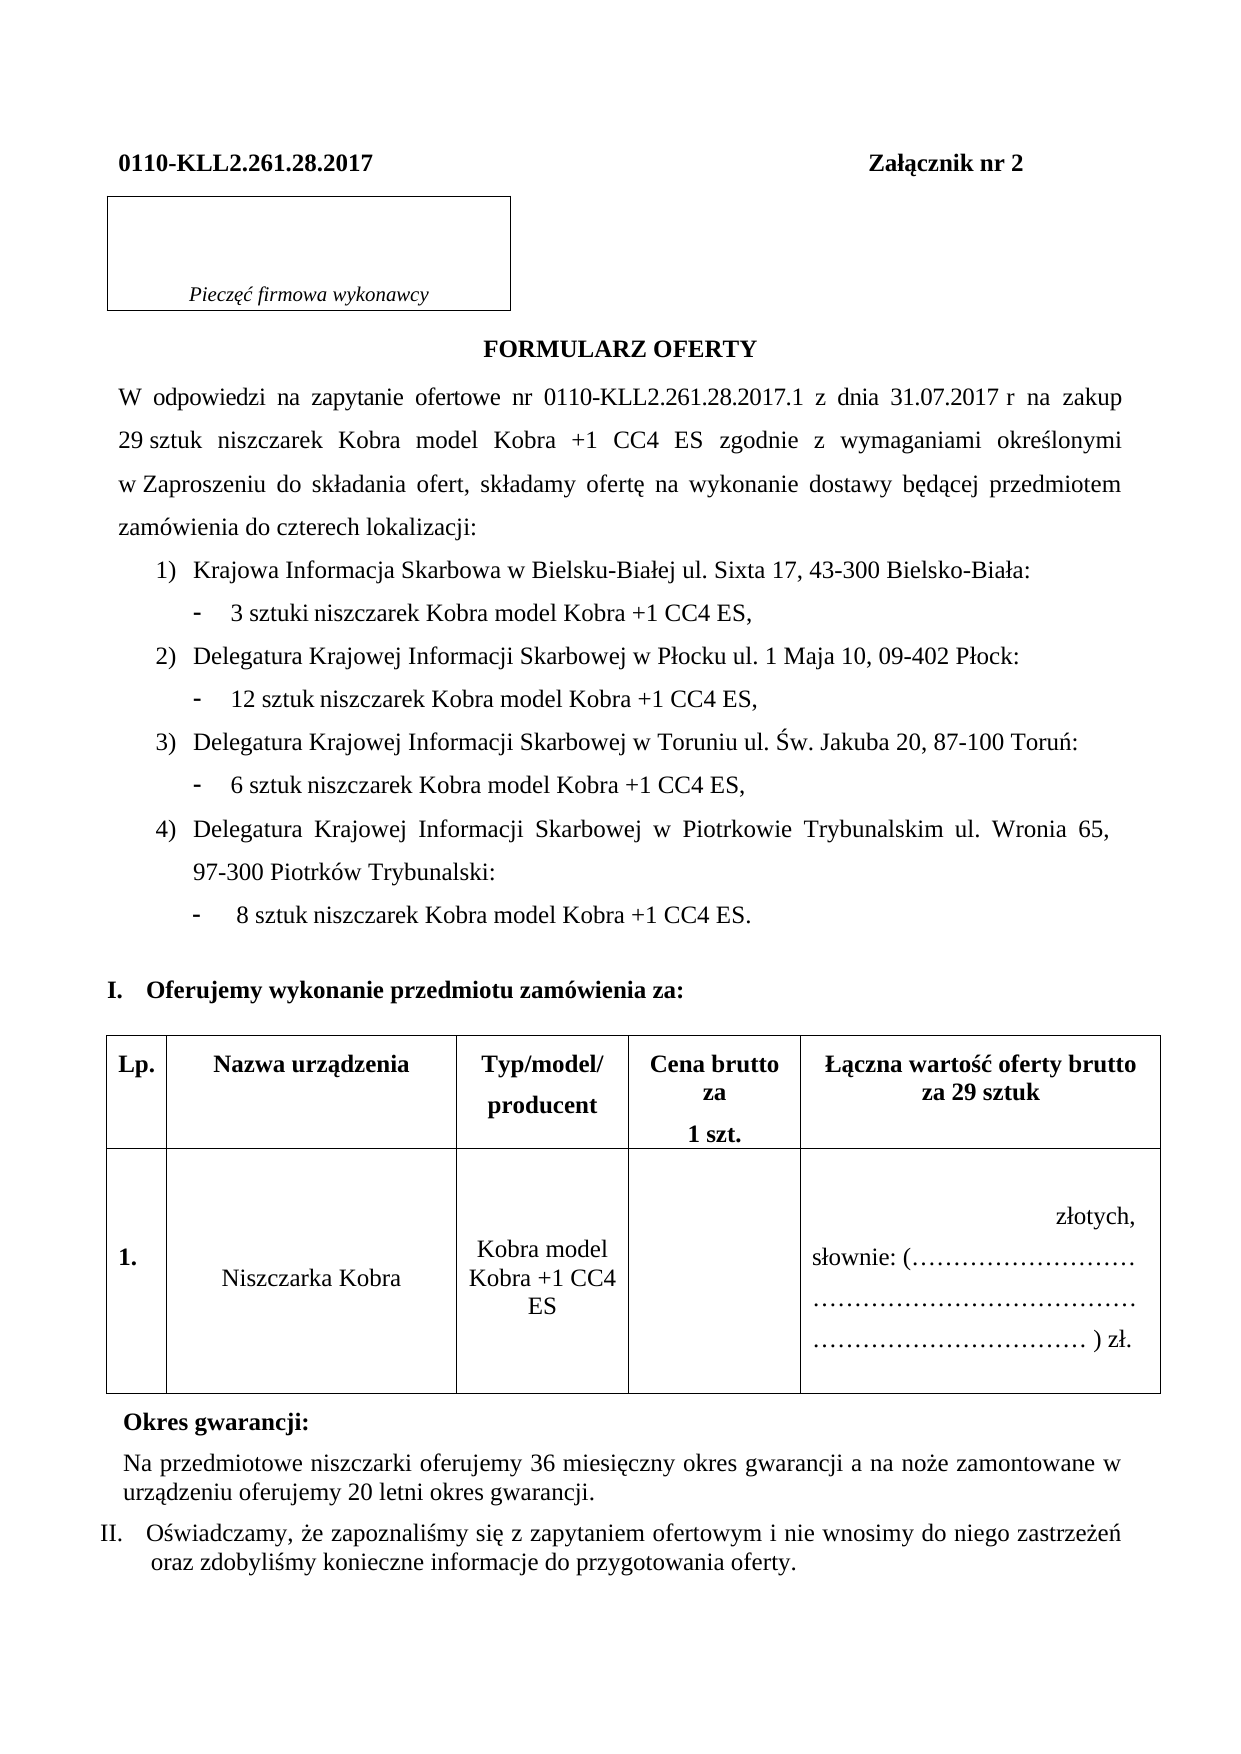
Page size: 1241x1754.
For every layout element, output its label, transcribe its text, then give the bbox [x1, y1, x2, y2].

table_cell Niszczarka Kobra [167, 1149, 456, 1393]
list 8 sztuk niszczarek Kobra model Kobra +1 CC4 ES. [192, 900, 1122, 929]
table_header Typ/model/ producent [457, 1036, 628, 1147]
text Okres gwarancji: [123, 1407, 1122, 1435]
table_cell złotych, słownie: (……………………… ………………………………… …………………………… ) zł. [801, 1149, 1160, 1393]
list Krajowa Informacja Skarbowa w Bielsku-Białej ul. Sixta 17, 43-300 Bielsko-Biała: [155, 555, 1122, 584]
text Na przedmiotowe niszczarki oferujemy 36 miesięczny okres gwarancji a na noże zamontowane w urządzeniu oferujemy 20 letni okres gwarancji. [123, 1448, 1122, 1505]
text FORMULARZ OFERTY [118, 334, 1122, 363]
table_header Pieczęć firmowa wykonawcy [108, 197, 510, 310]
list 6 sztuk niszczarek Kobra model Kobra +1 CC4 ES, [193, 771, 1122, 799]
text W odpowiedzi na zapytanie ofertowe nr 0110-KLL2.261.28.2017.1 z dnia 31.07.2017 r na zakup 29 sztuk niszczarek Kobra model Kobra +1 CC4 ES zgodnie z wymaganiami określonymi w Zaproszeniu do składania ofert, składamy ofertę na wykonanie dostawy będącej przedmiotem zamówienia do czterech lokalizacji: [118, 382, 1122, 541]
list Oświadczamy, że zapoznaliśmy się z zapytaniem ofertowym i nie wnosimy do niego zastrzeżeń oraz zdobyliśmy konieczne informacje do przygotowania oferty. [123, 1518, 1122, 1575]
list Oferujemy wykonanie przedmiotu zamówienia za: [123, 975, 1122, 1003]
text 0110-KLL2.261.28.2017 Załącznik nr 2 [118, 148, 1122, 176]
table_header Łączna wartość oferty brutto za 29 sztuk [801, 1036, 1160, 1147]
table_header Nazwa urządzenia [167, 1036, 456, 1147]
list Delegatura Krajowej Informacji Skarbowej w Toruniu ul. Św. Jakuba 20, 87-100 Toruń: [155, 727, 1122, 756]
list Delegatura Krajowej Informacji Skarbowej w Piotrkowie Trybunalskim ul. Wronia 65, 97-300 Piotrków Trybunalski: [155, 814, 1122, 886]
table_cell 1. [107, 1149, 166, 1393]
table_header Cena brutto za 1 szt. [629, 1036, 800, 1147]
table_header Lp. [107, 1036, 166, 1147]
list 12 sztuk niszczarek Kobra model Kobra +1 CC4 ES, [193, 684, 1122, 713]
table_cell [629, 1149, 800, 1393]
table_cell Kobra model Kobra +1 CC4 ES [457, 1149, 628, 1393]
list Delegatura Krajowej Informacji Skarbowej w Płocku ul. 1 Maja 10, 09-402 Płock: [155, 641, 1122, 670]
list 3 sztuki niszczarek Kobra model Kobra +1 CC4 ES, [193, 598, 1122, 627]
